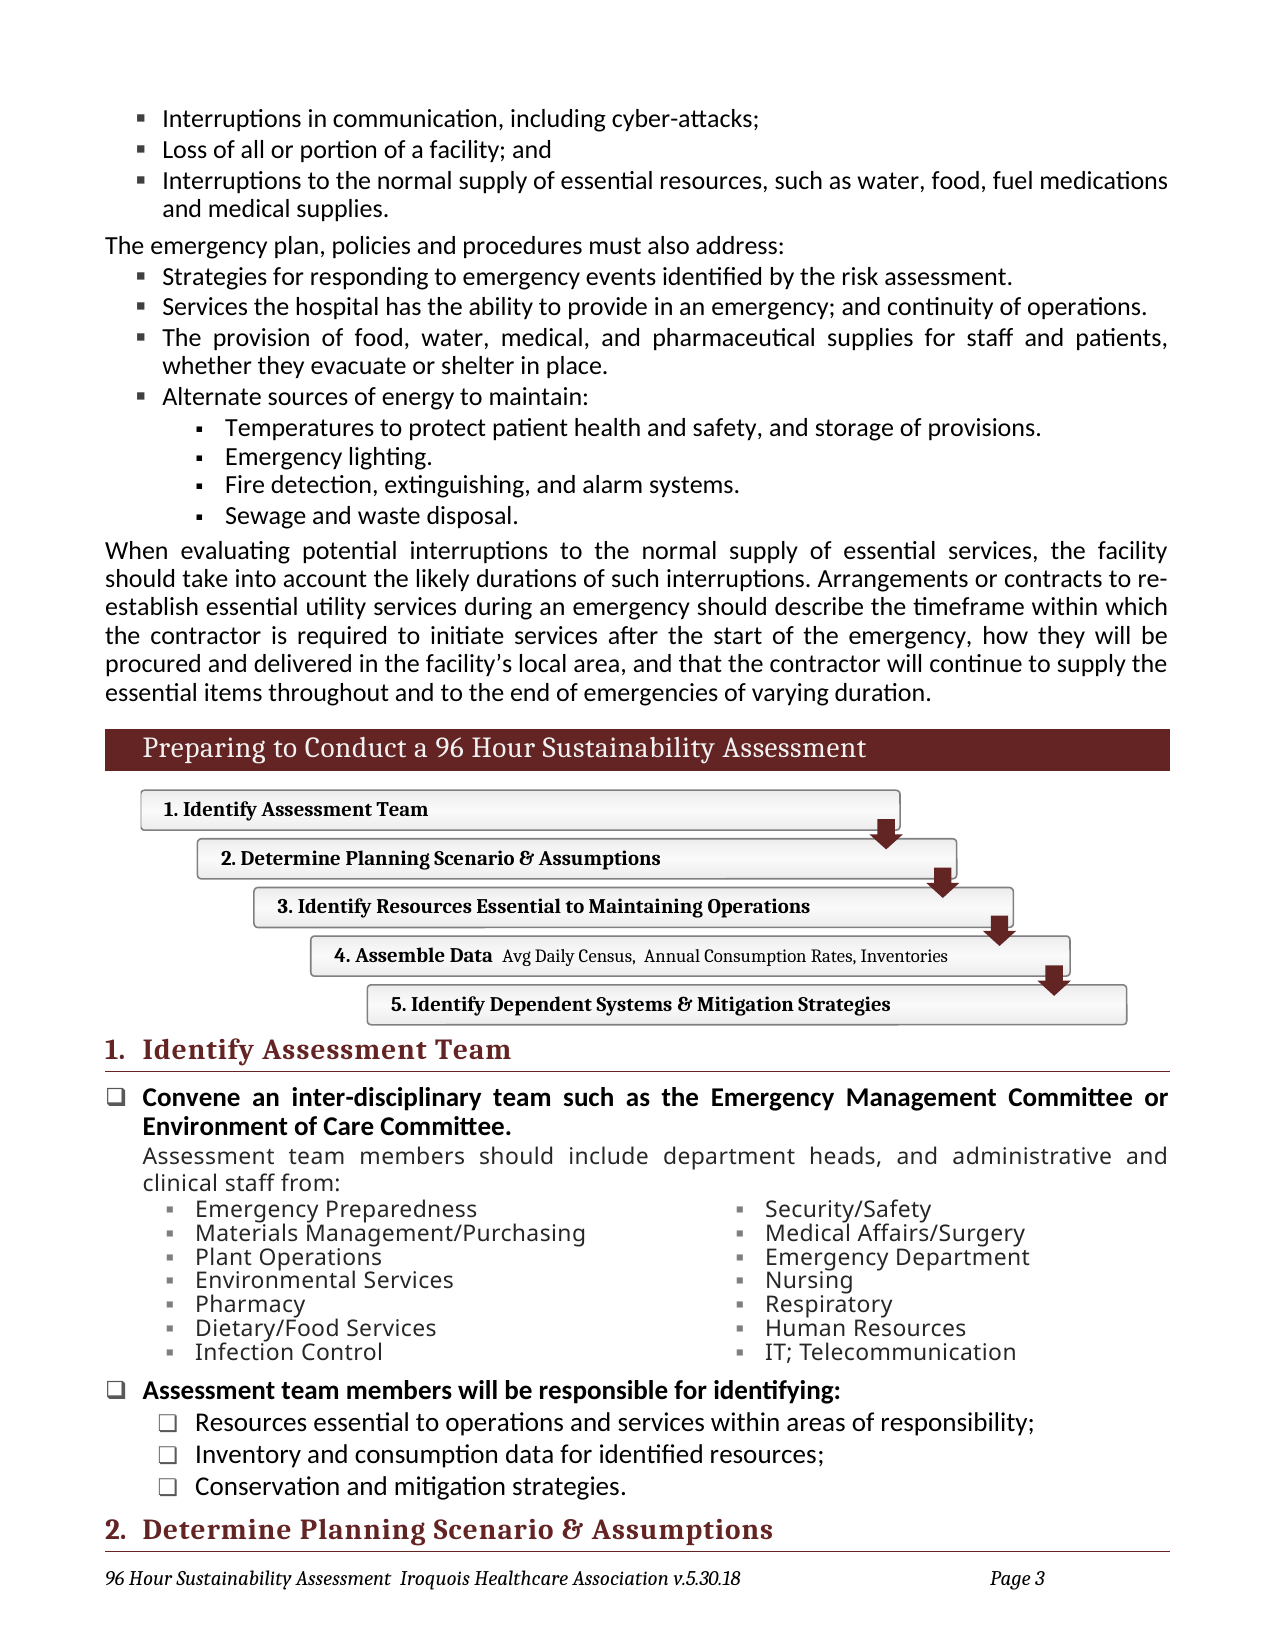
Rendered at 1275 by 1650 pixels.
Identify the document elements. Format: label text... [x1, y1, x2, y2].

text IT; Telecommunication [735, 1342, 1170, 1366]
text Emergency Preparedness [165, 1198, 600, 1222]
text Interruptions in communication, including cyber-attacks; [135, 105, 1170, 133]
text The provision of food, water, medical, and pharmaceutical supplies for staff and patients, whether they evacuate or shelter in place. [135, 324, 1170, 381]
text Plant Operations [165, 1246, 600, 1270]
list Temperatures to protect patient health and safety, and storage of provisions. [195, 413, 1170, 442]
subtitle Resources essential to operations and services within areas of responsibility; [157, 1408, 1170, 1437]
text Pharmacy [165, 1294, 600, 1318]
text Assessment team members should include department heads, and administrative and clinical staff from: [142, 1142, 1170, 1198]
text Strategies for responding to emergency events identified by the risk assessment. [135, 262, 1170, 291]
text Alternate sources of energy to maintain: [135, 383, 1170, 411]
subtitle Inventory and consumption data for identified resources; [157, 1439, 1170, 1469]
text Medical Affairs/Surgery [735, 1222, 1170, 1246]
text Security/Safety [735, 1198, 1170, 1222]
subtitle Assessment team members will be responsible for identifying: [105, 1376, 1170, 1406]
text Human Resources [735, 1318, 1170, 1342]
subtitle Determine Planning Scenario & Assumptions [105, 1513, 1170, 1551]
text Materials Management/Purchasing [165, 1222, 600, 1246]
text Infection Control [165, 1342, 600, 1366]
text Respiratory [735, 1294, 1170, 1318]
subtitle Convene an inter-disciplinary team such as the Emergency Management Committee or Environment of Care Committee. [105, 1082, 1170, 1142]
text Emergency Department [735, 1246, 1170, 1270]
text Nursing [735, 1270, 1170, 1294]
text Environmental Services [165, 1270, 600, 1294]
text Dietary/Food Services [165, 1318, 600, 1342]
subtitle Conservation and mitigation strategies. [157, 1471, 1170, 1501]
text Interruptions to the normal supply of essential resources, such as water, food, fuel medications and medical supplies. [135, 166, 1170, 223]
text When evaluating potential interruptions to the normal supply of essential services, the facility should take into account the likely durations of such interruptions. Arrangements or contracts to re-establish essential utility services during an emergency should describe the timeframe within which the contractor is required to initiate services after the start of the emergency, how they will be procured and delivered in the facility’s local area, and that the contractor will continue to supply the essential items throughout and to the end of emergencies of varying duration. [105, 536, 1170, 708]
text The emergency plan, policies and procedures must also address: [105, 232, 1170, 260]
text Loss of all or portion of a facility; and [135, 136, 1170, 164]
subtitle Identify Assessment Team [105, 777, 1170, 1071]
subtitle Preparing to Conduct a 96 Hour Sustainability Assessment [105, 731, 1170, 769]
list Fire detection, extinguishing, and alarm systems. [195, 471, 1170, 499]
text Services the hospital has the ability to provide in an emergency; and continuity of operations. [135, 293, 1170, 322]
list Emergency lighting. [195, 442, 1170, 471]
list Sewage and waste disposal. [195, 501, 1170, 530]
